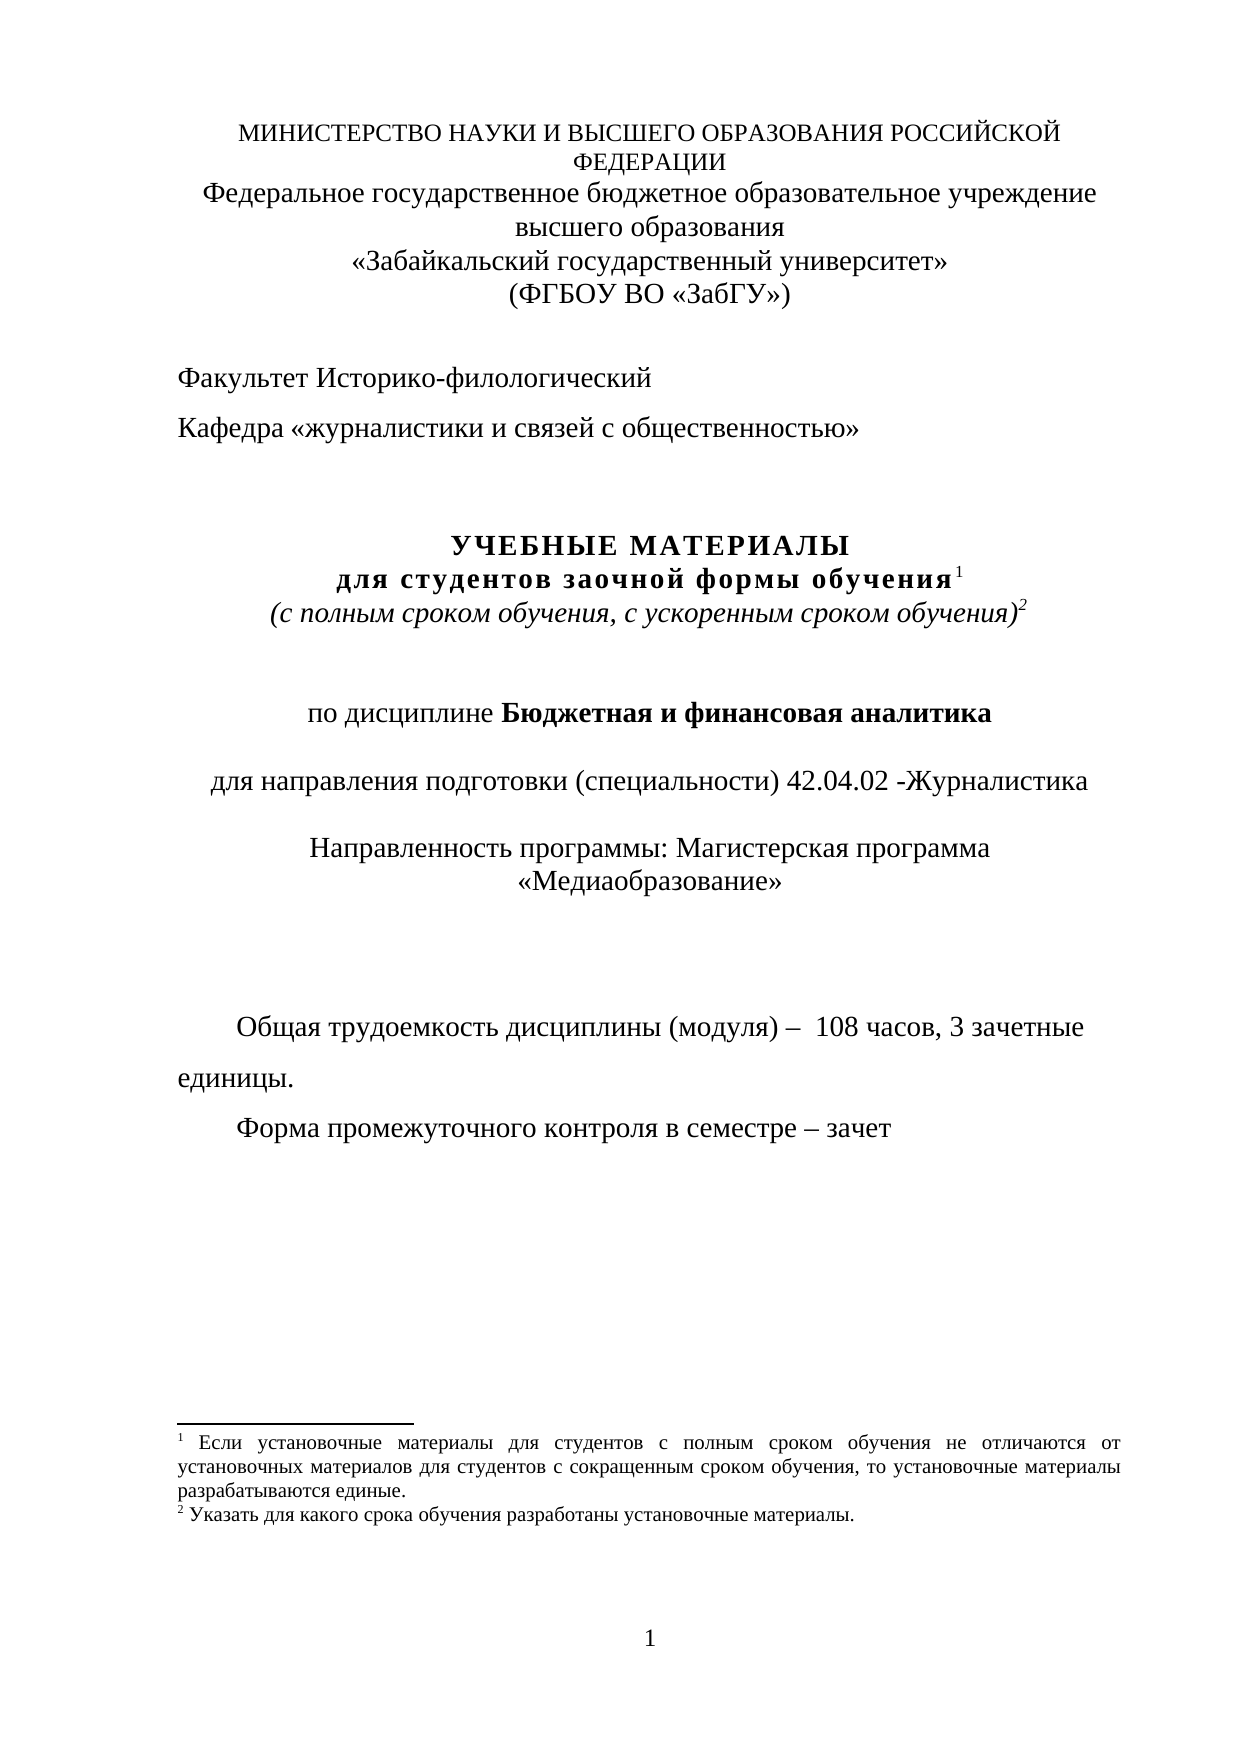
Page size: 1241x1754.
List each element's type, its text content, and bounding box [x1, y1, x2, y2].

text для направления подготовки (специальности) 42.04.02 -Журналистика [177, 763, 1122, 796]
text Кафедра «журналистики и связей с общественностью» [177, 410, 1122, 444]
text МИНИСТЕРСТВО НАУКИ И ВЫСШЕГО ОБРАЗОВАНИЯ РОССИЙСКОЙ ФЕДЕРАЦИИ [177, 118, 1122, 176]
text (ФГБОУ ВО «ЗабГУ») [177, 276, 1122, 310]
text для студентов заочной формы обучения [177, 561, 1122, 595]
text «Забайкальский государственный университет» [177, 243, 1122, 276]
text Направленность программы: Магистерская программа «Медиаобразование» [177, 830, 1122, 897]
text Факультет Историко-филологический [177, 360, 1122, 394]
text УЧЕБНЫЕ МАТЕРИАЛЫ [177, 528, 1122, 561]
text (с полным сроком обучения, с ускоренным сроком обучения) [177, 595, 1122, 628]
text по дисциплине Бюджетная и финансовая аналитика [177, 696, 1122, 729]
text Общая трудоемкость дисциплины (модуля) – 108 часов, 3 зачетные единицы. [177, 1009, 1122, 1093]
text Федеральное государственное бюджетное образовательное учреждение [177, 176, 1122, 209]
text Форма промежуточного контроля в семестре – зачет [177, 1110, 1122, 1143]
text высшего образования [177, 209, 1122, 243]
